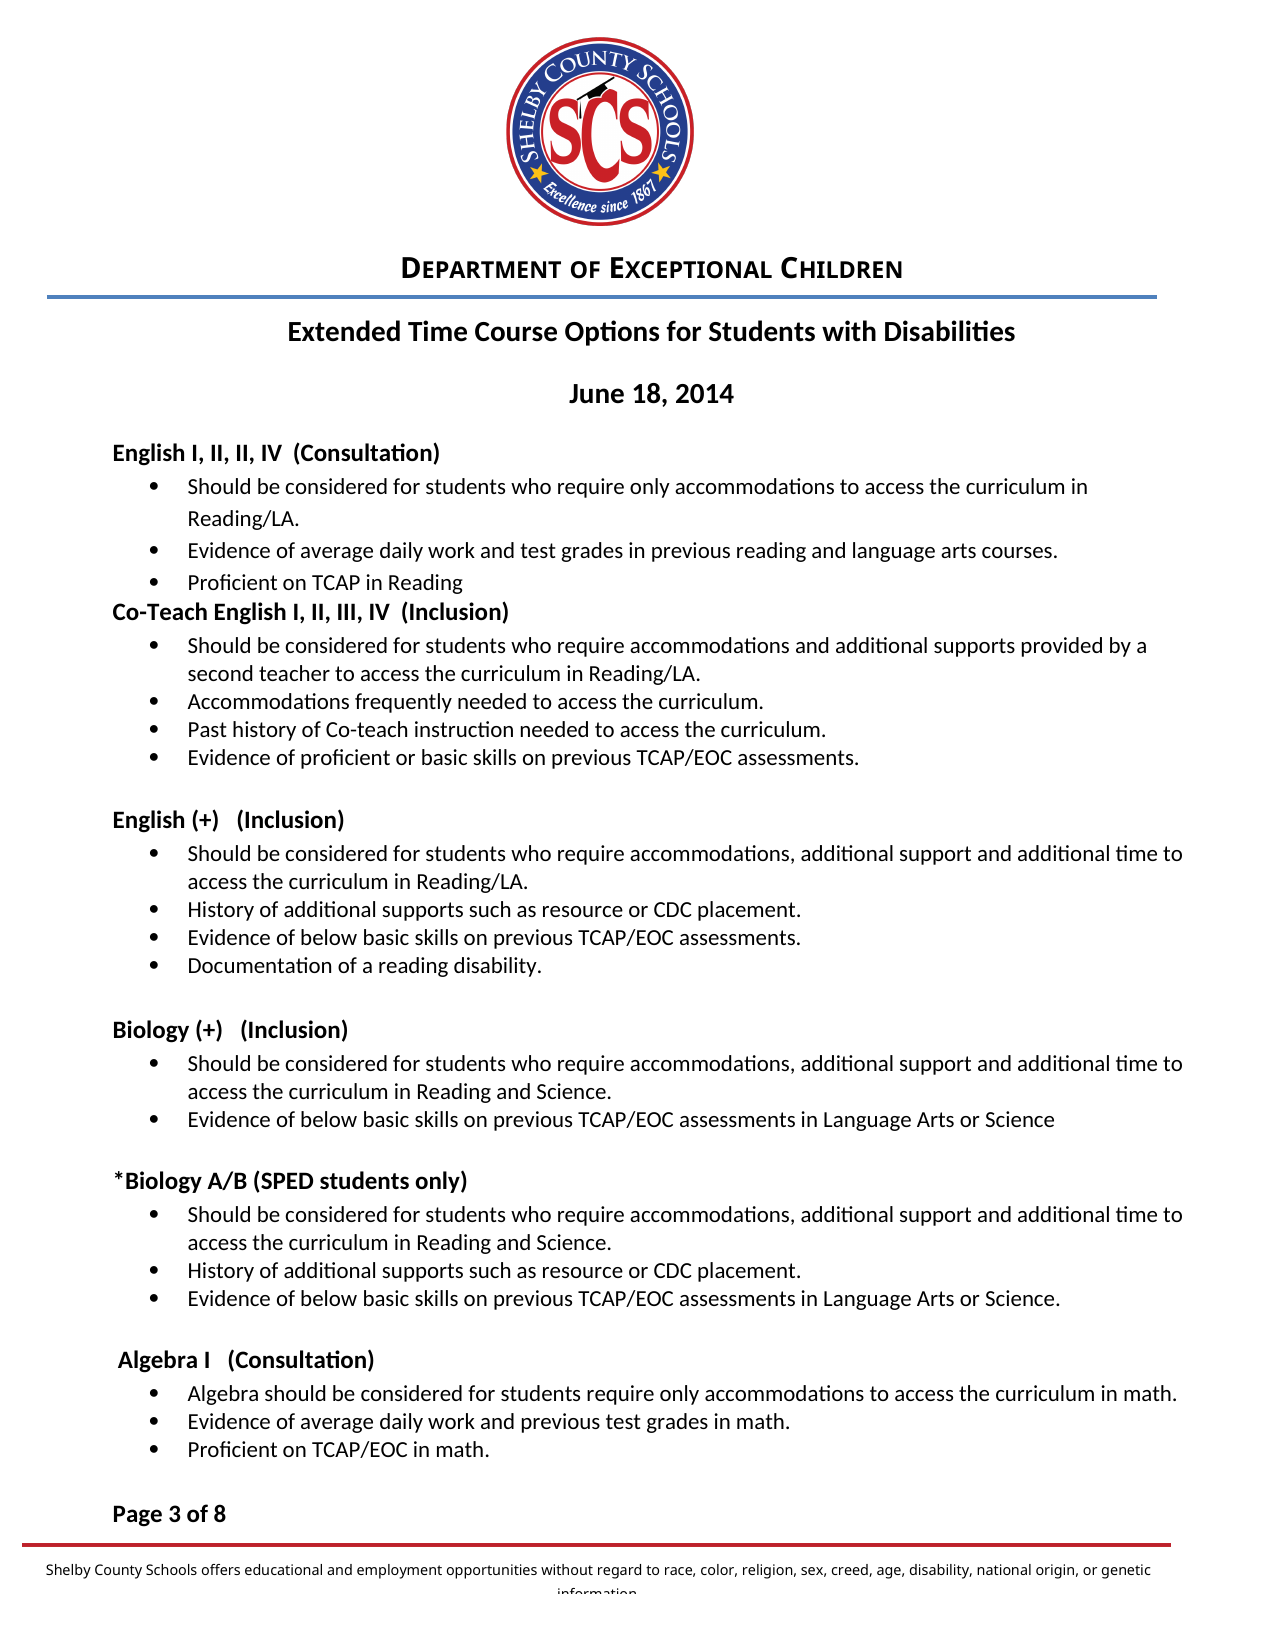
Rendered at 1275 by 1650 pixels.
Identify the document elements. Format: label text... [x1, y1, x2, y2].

text Department of Exceptional Children [112, 247, 1191, 287]
list Should be considered for students who require accommodations, additional support and additional time to access the curriculum in Reading/LA. [150, 839, 1191, 895]
list Algebra should be considered for students require only accommodations to access the curriculum in math. [150, 1379, 1191, 1407]
text *Biology A/B (SPED students only) [75, 1165, 1191, 1196]
list History of additional supports such as resource or CDC placement. [150, 1256, 1191, 1284]
list Evidence of proficient or basic skills on previous TCAP/EOC assessments. [150, 743, 1191, 772]
list Proficient on TCAP/EOC in math. [150, 1435, 1191, 1463]
list Proficient on TCAP in Reading [150, 568, 1191, 596]
text Algebra I (Consultation) [112, 1344, 1191, 1375]
list Should be considered for students who require accommodations, additional support and additional time to access the curriculum in Reading and Science. [150, 1049, 1191, 1105]
list Evidence of average daily work and previous test grades in math. [150, 1407, 1191, 1435]
text English I, II, II, IV (Consultation) [112, 437, 1191, 467]
list Should be considered for students who require only accommodations to access the curriculum in Reading/LA. [150, 472, 1191, 532]
list Should be considered for students who require accommodations, additional support and additional time to access the curriculum in Reading and Science. [150, 1200, 1191, 1256]
list History of additional supports such as resource or CDC placement. [150, 895, 1191, 923]
list Accommodations frequently needed to access the curriculum. [150, 687, 1191, 716]
list Evidence of average daily work and test grades in previous reading and language arts courses. [150, 536, 1191, 564]
text June 18, 2014 [112, 375, 1191, 411]
list Documentation of a reading disability. [150, 951, 1191, 979]
list Evidence of below basic skills on previous TCAP/EOC assessments. [150, 923, 1191, 951]
text English (+) (Inclusion) [75, 804, 1191, 834]
text Co-Teach English I, II, III, IV (Inclusion) [112, 596, 1191, 627]
list Should be considered for students who require accommodations and additional supports provided by a second teacher to access the curriculum in Reading/LA. [150, 631, 1191, 687]
list Evidence of below basic skills on previous TCAP/EOC assessments in Language Arts or Science. [150, 1284, 1191, 1312]
text Biology (+) (Inclusion) [75, 1014, 1191, 1044]
text Extended Time Course Options for Students with Disabilities [112, 313, 1191, 349]
list Evidence of below basic skills on previous TCAP/EOC assessments in Language Arts or Science [150, 1105, 1191, 1133]
list Past history of Co-teach instruction needed to access the curriculum. [150, 716, 1191, 743]
text Page 3 of 8 [112, 1498, 1191, 1529]
picture [0, 1529, 1180, 1557]
